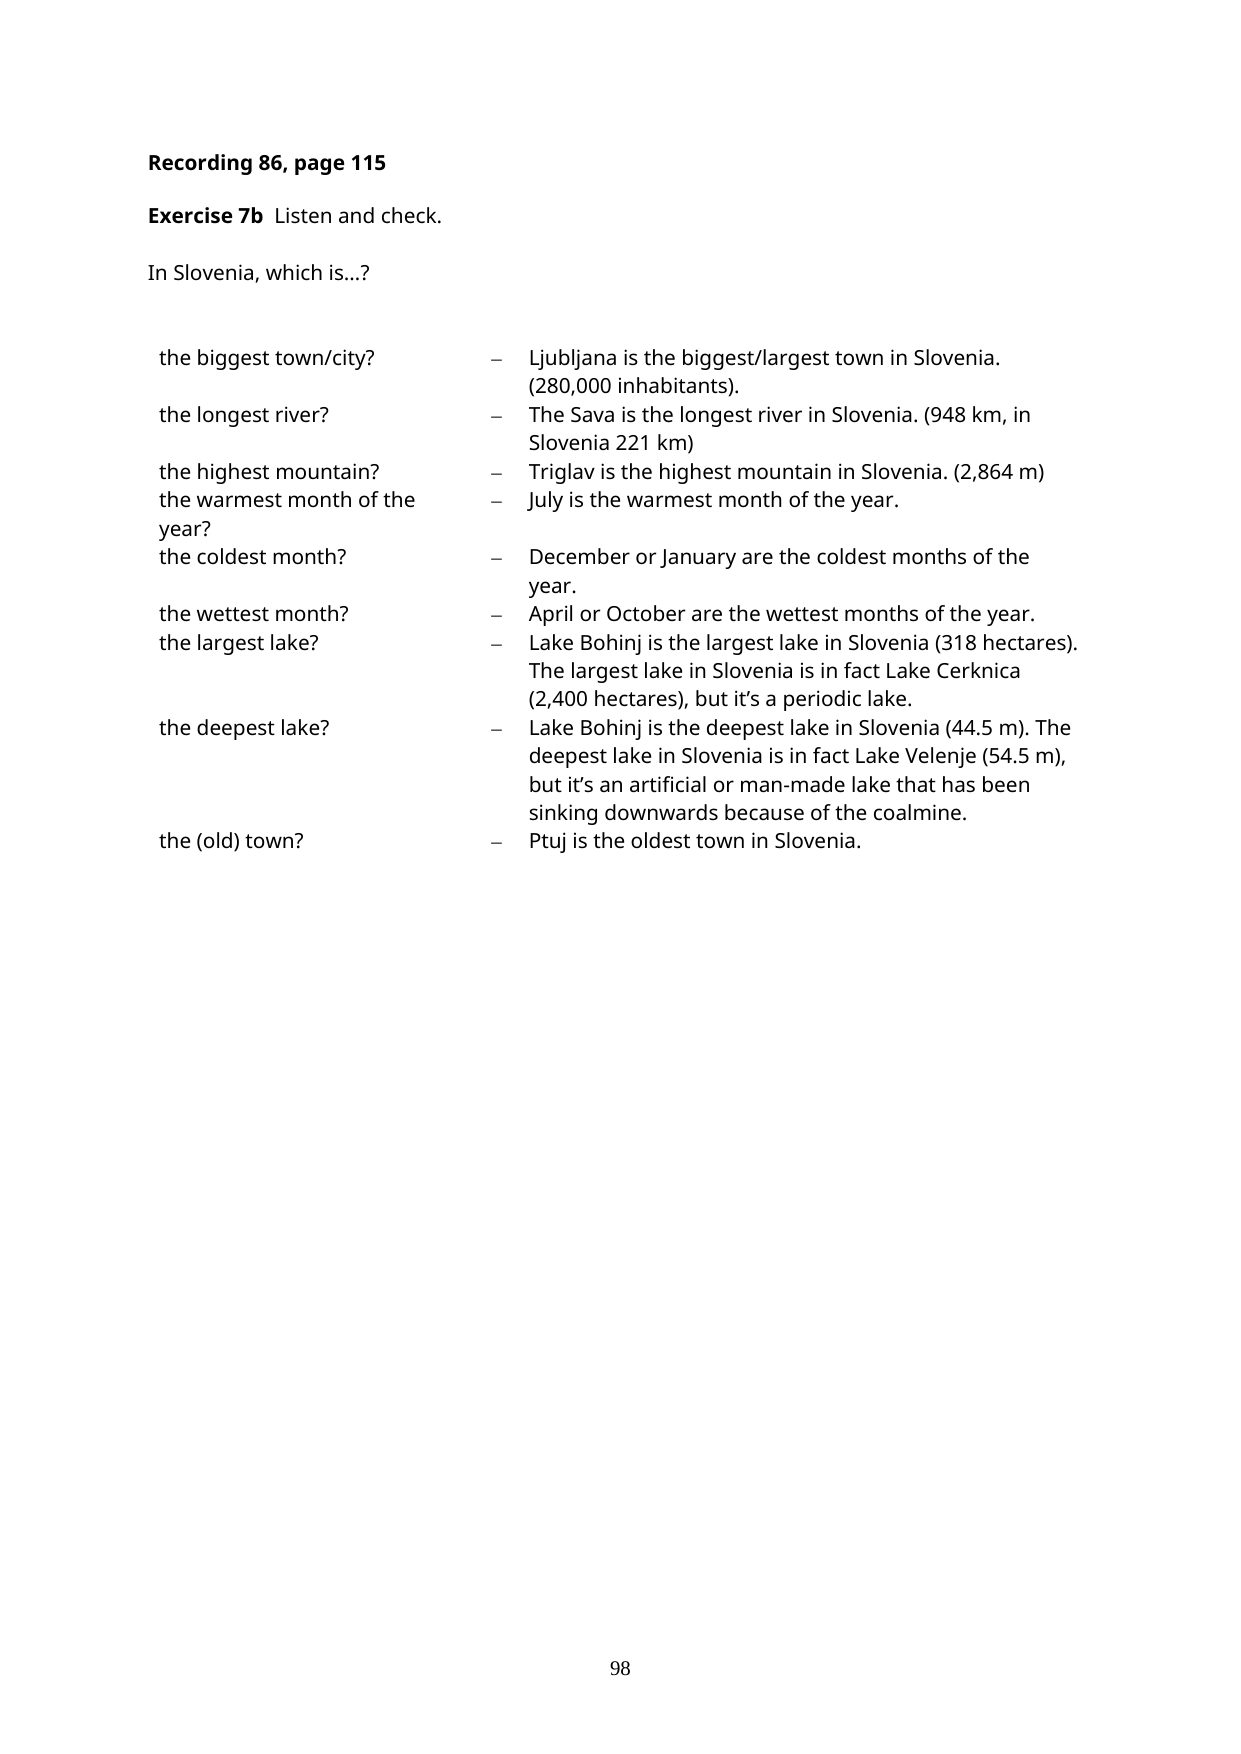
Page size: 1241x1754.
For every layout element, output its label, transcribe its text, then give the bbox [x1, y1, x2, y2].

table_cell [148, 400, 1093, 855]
text Recording 86, page 115 [148, 148, 1093, 176]
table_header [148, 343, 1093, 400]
text In Slovenia, which is…? [148, 258, 1093, 286]
text Exercise 7b Listen and check. [148, 201, 1093, 229]
